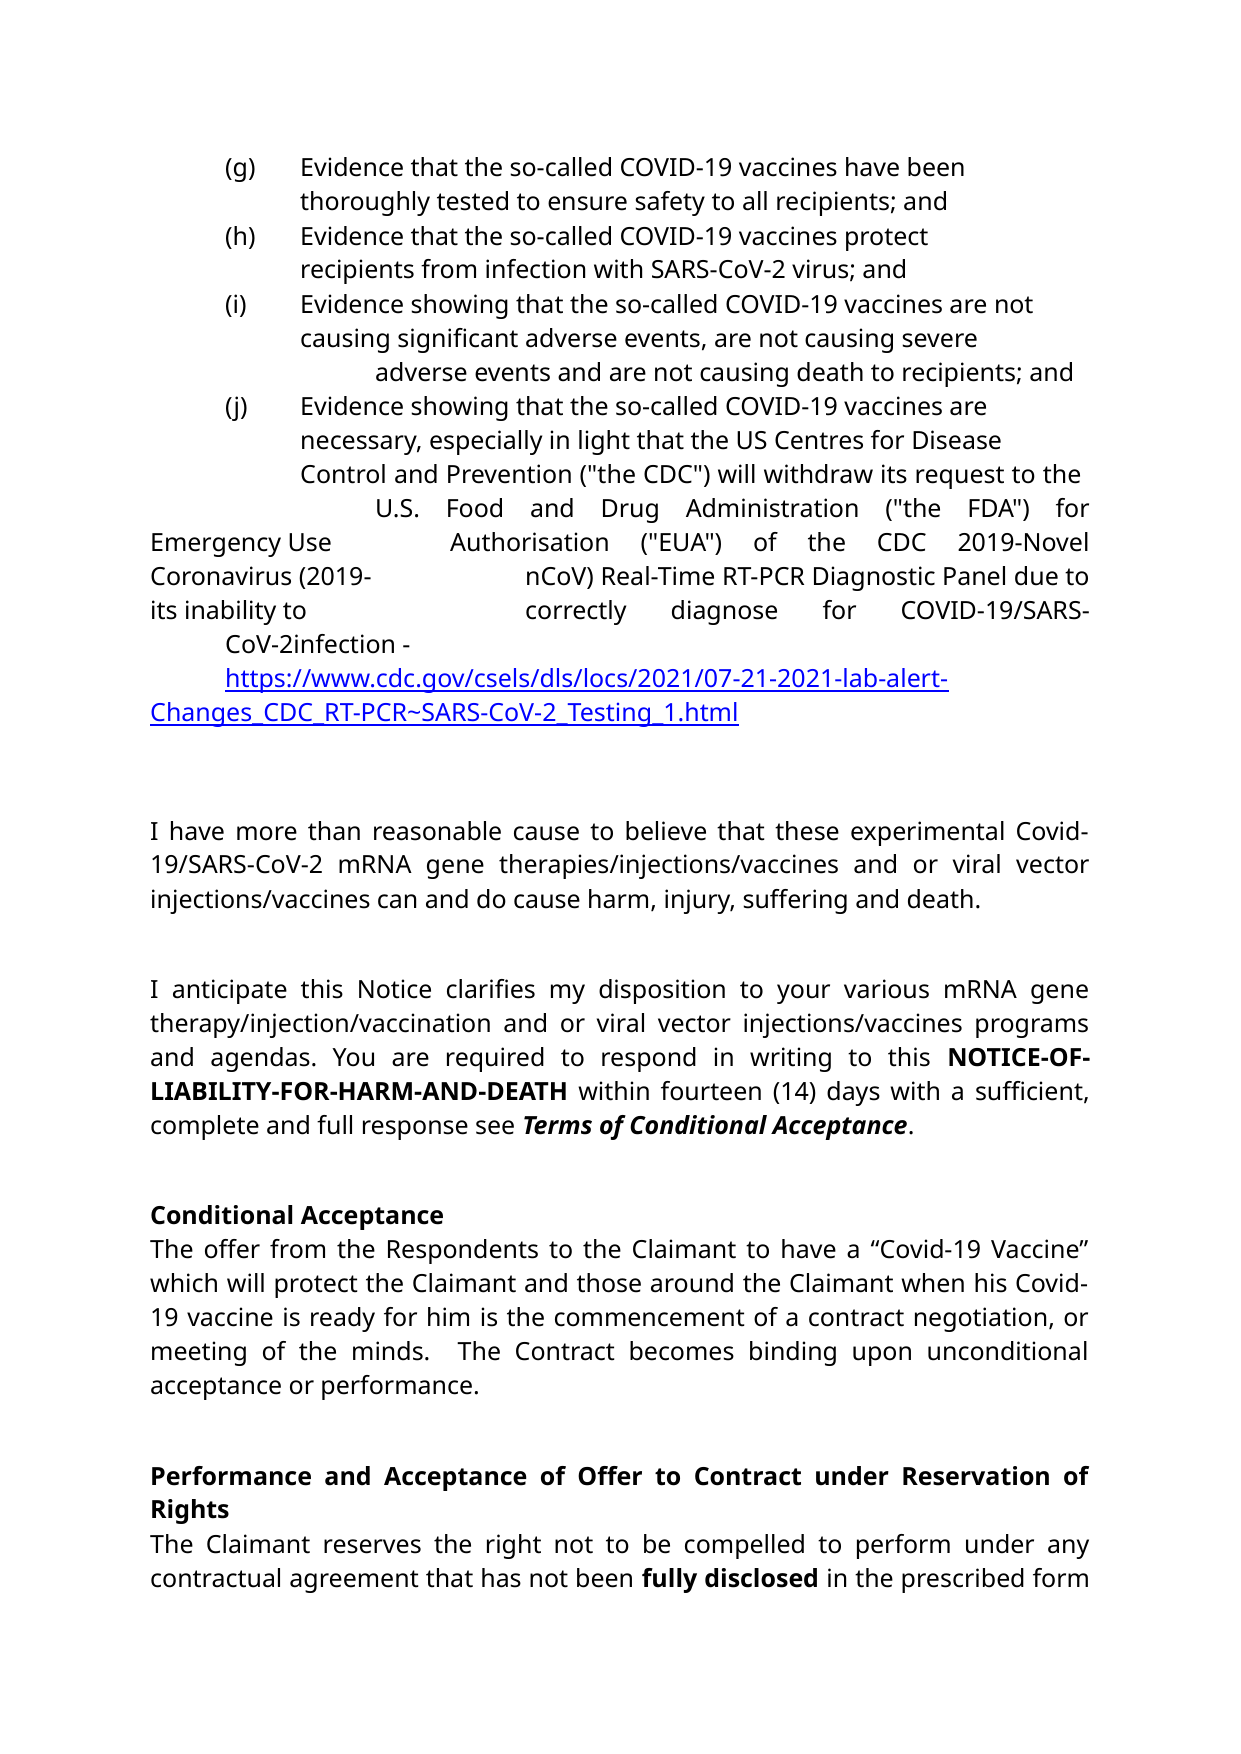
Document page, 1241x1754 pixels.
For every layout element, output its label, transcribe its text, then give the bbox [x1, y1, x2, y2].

text (i) Evidence showing that the so-called COVID-19 vaccines are not causing significant adverse events, are not causing severe adverse events and are not causing death to recipients; and [150, 286, 1090, 388]
text I have more than reasonable cause to believe that these experimental Covid-19/SARS-CoV-2 mRNA gene therapies/injections/vaccines and or viral vector injections/vaccines can and do cause harm, injury, suffering and death. [150, 813, 1090, 915]
text The offer from the Respondents to the Claimant to have a “Covid-19 Vaccine” which will protect the Claimant and those around the Claimant when his Covid-19 vaccine is ready for him is the commencement of a contract negotiation, or meeting of the minds. The Contract becomes binding upon unconditional acceptance or performance. [150, 1232, 1090, 1402]
text (g) Evidence that the so-called COVID-19 vaccines have been thoroughly tested to ensure safety to all recipients; and [150, 150, 1090, 218]
text (h) Evidence that the so-called COVID-19 vaccines protect recipients from infection with SARS-CoV-2 virus; and [150, 218, 1090, 286]
text (j) Evidence showing that the so-called COVID-19 vaccines are necessary, especially in light that the US Centres for Disease Control and Prevention ("the CDC") will withdraw its request to the U.S. Food and Drug Administration ("the FDA") for Emergency Use Authorisation ("EUA") of the CDC 2019-Novel Coronavirus (2019- nCoV) Real-Time RT-PCR Diagnostic Panel due to its inability to correctly diagnose for COVID-19/SARS- CoV-2infection - https://www.cdc.gov/csels/dls/locs/2021/07-21-2021-lab-alert-Changes_CDC_RT-PCR~SARS-CoV-2_Testing_1.html [150, 388, 1090, 729]
text Performance and Acceptance of Offer to Contract under Reservation of Rights [150, 1458, 1090, 1526]
text I anticipate this Notice clarifies my disposition to your various mRNA gene therapy/injection/vaccination and or viral vector injections/vaccines programs and agendas. You are required to respond in writing to this NOTICE-OF-LIABILITY-FOR-HARM-AND-DEATH within fourteen (14) days with a sufficient, complete and full response see Terms of Conditional Acceptance. [150, 971, 1090, 1142]
text Conditional Acceptance [150, 1198, 1090, 1232]
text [150, 1526, 1090, 1594]
